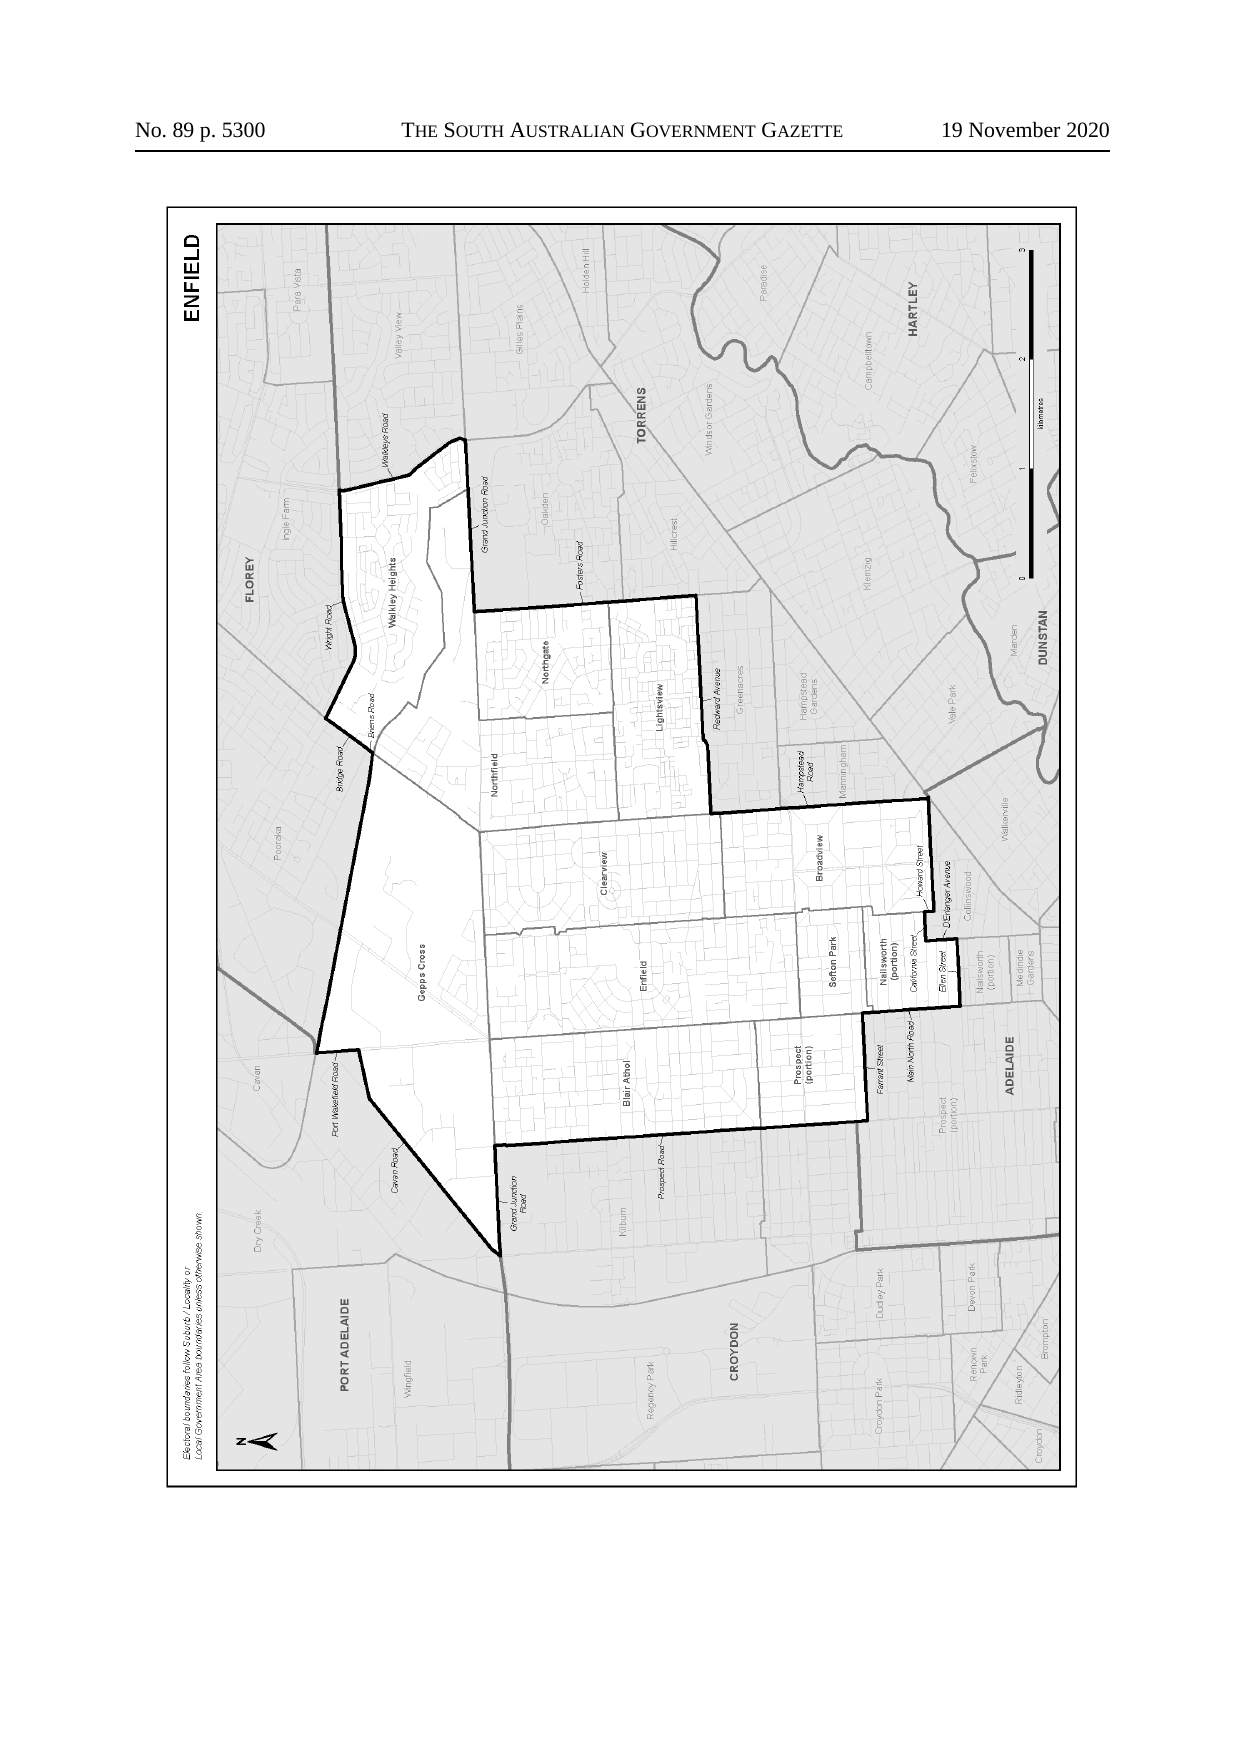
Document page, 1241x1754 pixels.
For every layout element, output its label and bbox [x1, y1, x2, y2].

picture [134, 174, 1109, 1552]
